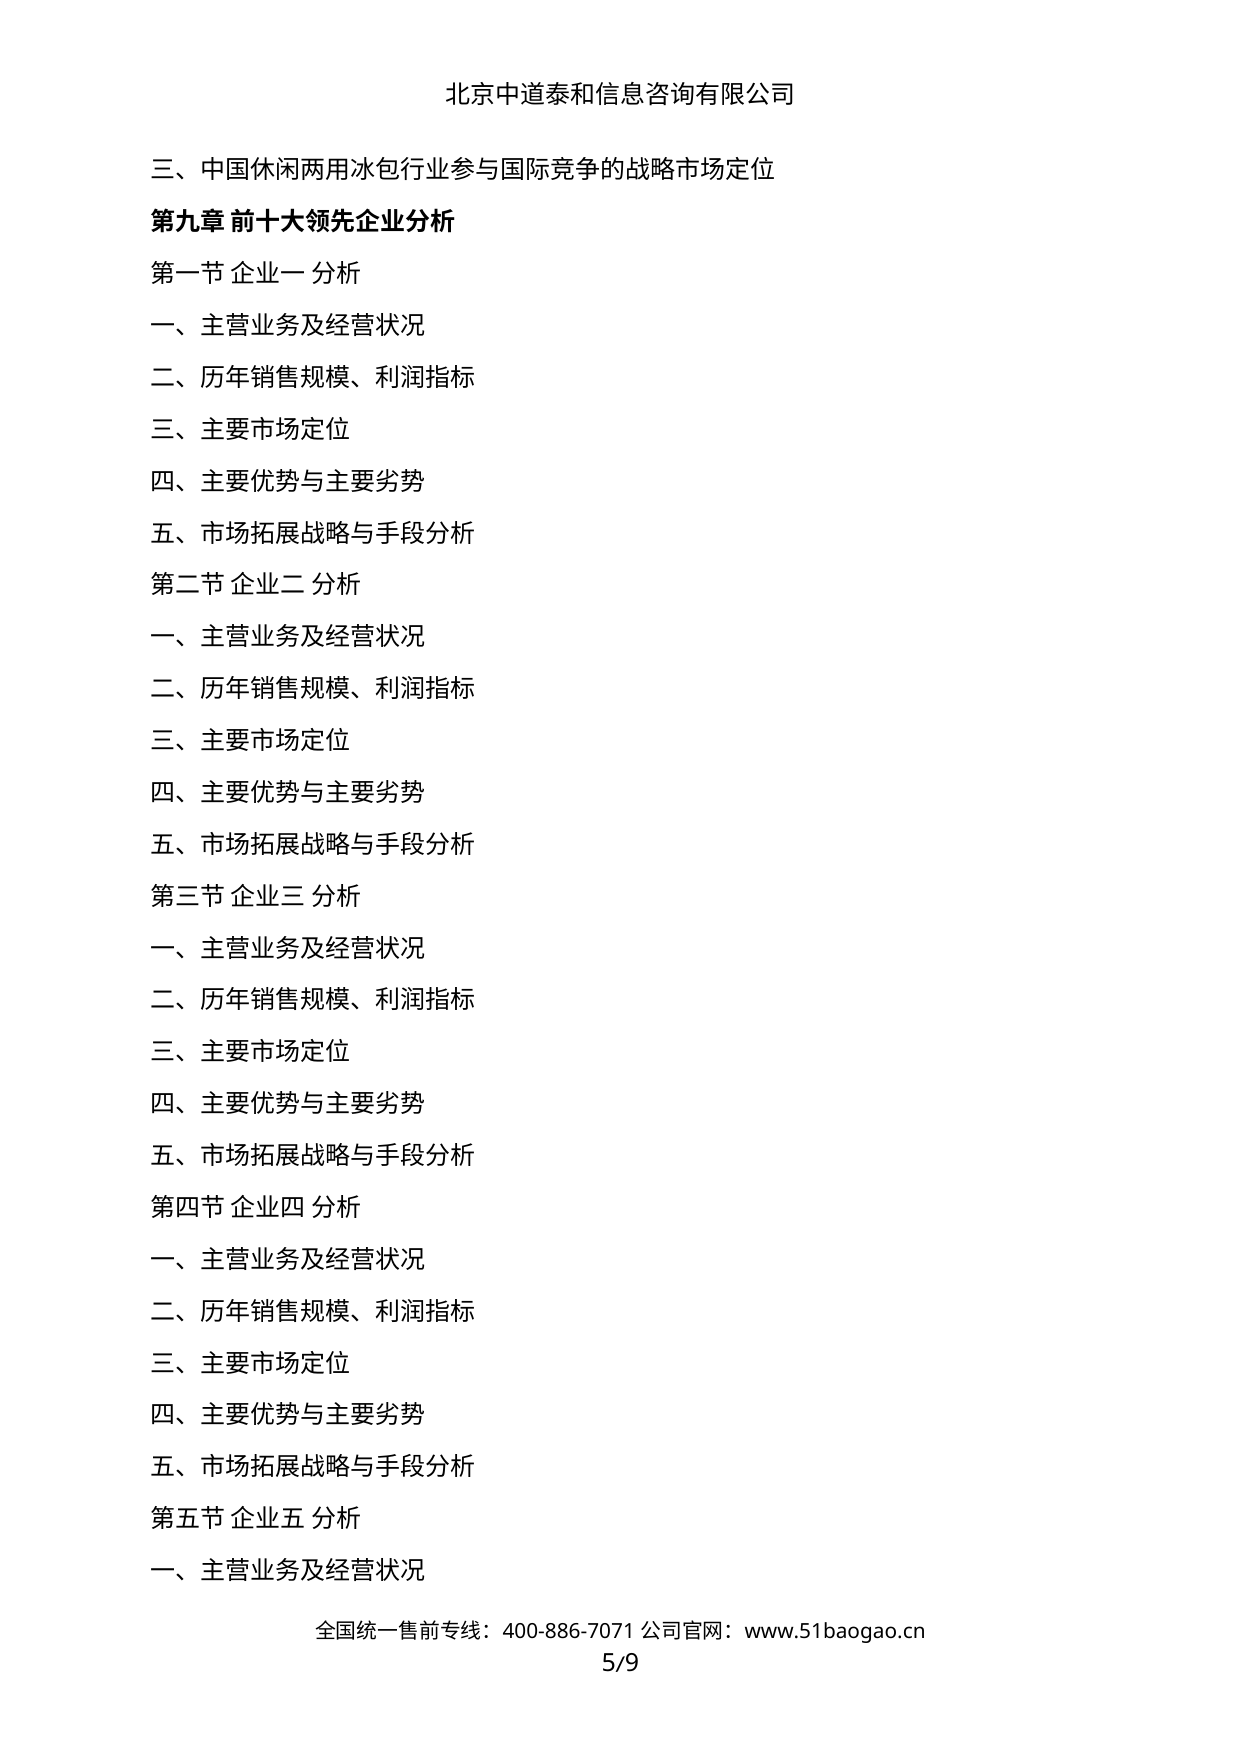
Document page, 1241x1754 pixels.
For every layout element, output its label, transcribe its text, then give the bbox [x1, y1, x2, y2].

text 五、市场拓展战略与手段分析 [150, 824, 1090, 861]
text 四、主要优势与主要劣势 [150, 461, 1090, 497]
text 五、市场拓展战略与手段分析 [150, 1136, 1090, 1172]
text 二、历年销售规模、利润指标 [150, 980, 1090, 1016]
text 一、主营业务及经营状况 [150, 1239, 1090, 1276]
text 二、历年销售规模、利润指标 [150, 1291, 1090, 1327]
text 第九章 前十大领先企业分析 [150, 202, 1090, 238]
text 四、主要优势与主要劣势 [150, 772, 1090, 809]
text 一、主营业务及经营状况 [150, 1551, 1090, 1587]
text 第五节 企业五 分析 [150, 1499, 1090, 1535]
text 第一节 企业一 分析 [150, 254, 1090, 290]
text 第三节 企业三 分析 [150, 876, 1090, 912]
text 第二节 企业二 分析 [150, 565, 1090, 601]
text 第四节 企业四 分析 [150, 1187, 1090, 1224]
text 四、主要优势与主要劣势 [150, 1084, 1090, 1120]
text 五、市场拓展战略与手段分析 [150, 513, 1090, 549]
text 三、主要市场定位 [150, 1343, 1090, 1379]
text 一、主营业务及经营状况 [150, 928, 1090, 964]
text 二、历年销售规模、利润指标 [150, 357, 1090, 394]
text 三、主要市场定位 [150, 1032, 1090, 1068]
text 一、主营业务及经营状况 [150, 617, 1090, 653]
text 四、主要优势与主要劣势 [150, 1395, 1090, 1431]
text 二、历年销售规模、利润指标 [150, 669, 1090, 705]
text 三、主要市场定位 [150, 721, 1090, 757]
text 三、中国休闲两用冰包行业参与国际竞争的战略市场定位 [150, 150, 1090, 186]
text 五、市场拓展战略与手段分析 [150, 1447, 1090, 1483]
text 一、主营业务及经营状况 [150, 306, 1090, 342]
text 三、主要市场定位 [150, 409, 1090, 446]
